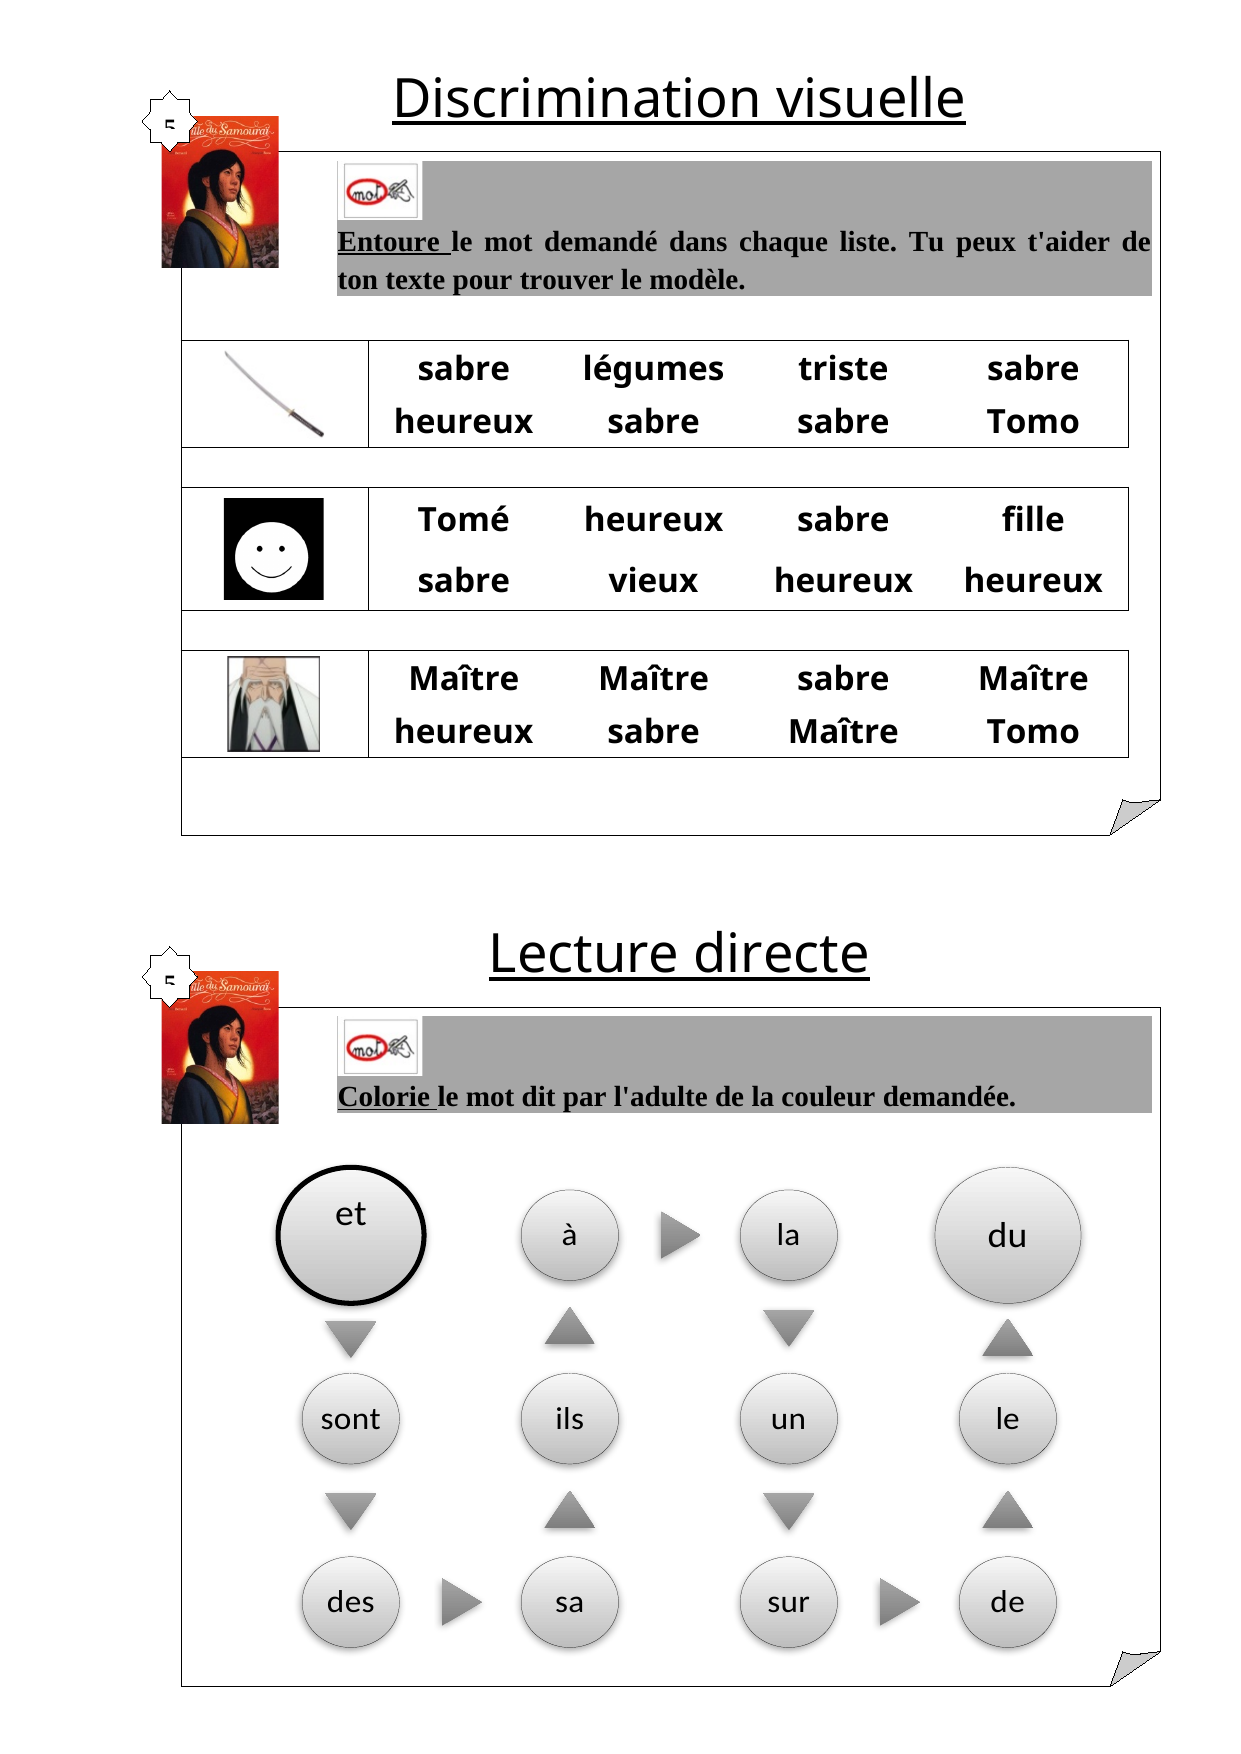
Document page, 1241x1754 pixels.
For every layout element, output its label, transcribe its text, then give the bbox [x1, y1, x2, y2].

picture [337, 1016, 423, 1076]
picture [223, 349, 325, 439]
picture [161, 116, 279, 268]
picture [337, 160, 423, 220]
picture [227, 656, 320, 752]
text Discrimination visuelle [177, 59, 1181, 133]
picture [161, 971, 279, 1124]
picture [223, 498, 324, 600]
text Lecture directe [177, 915, 1181, 988]
